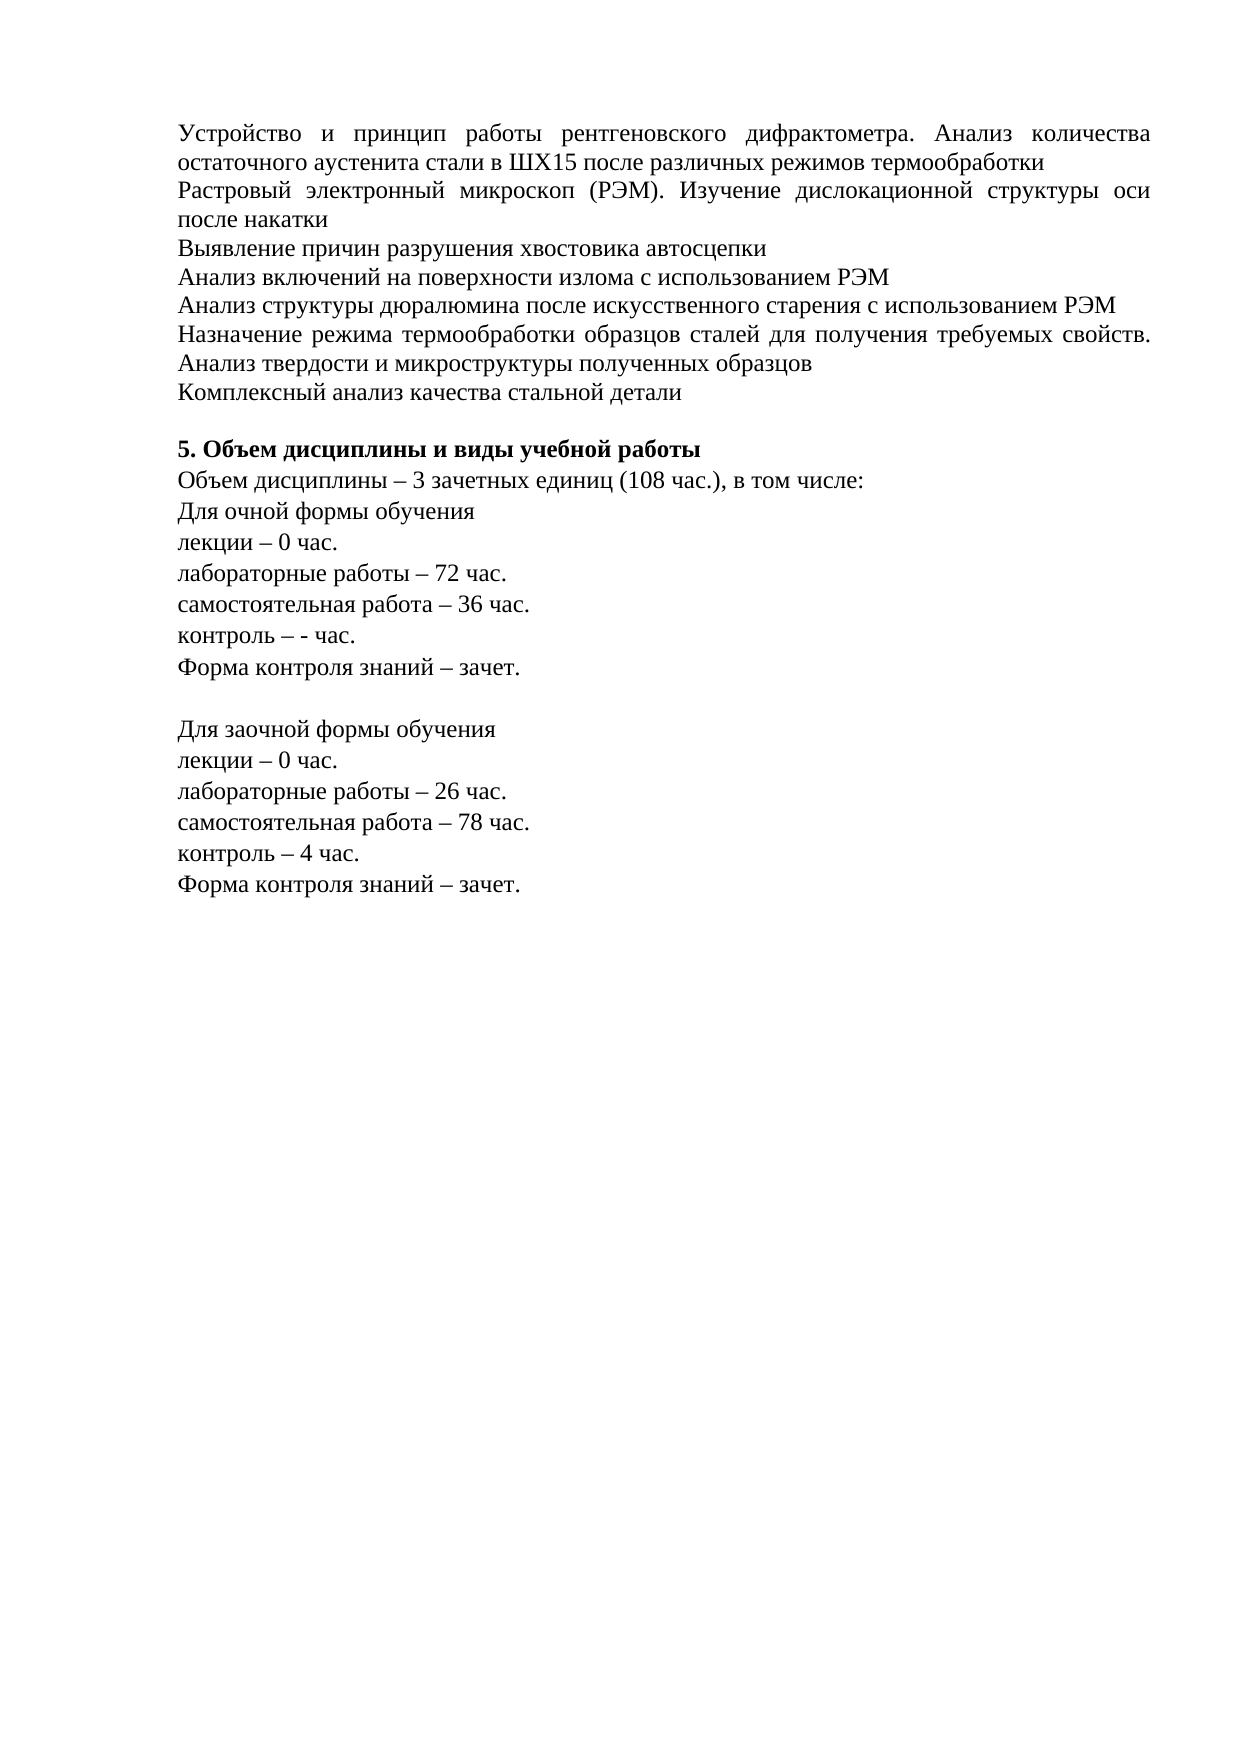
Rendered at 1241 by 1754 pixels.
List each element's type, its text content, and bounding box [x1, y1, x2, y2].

text Форма контроля знаний – зачет. [177, 869, 1152, 898]
text Для заочной формы обучения [177, 714, 1152, 742]
text лабораторные работы – 72 час. [177, 558, 1152, 587]
text Анализ структуры дюралюмина после искусственного старения с использованием РЭМ [177, 291, 1152, 319]
text Выявление причин разрушения хвостовика автосцепки [177, 233, 1152, 262]
text Растровый электронный микроскоп (РЭМ). Изучение дислокационной структуры оси после накатки [177, 176, 1152, 233]
text самостоятельная работа – 36 час. [177, 589, 1152, 618]
text лекции – 0 час. [177, 527, 1152, 556]
text 5. Объем дисциплины и виды учебной работы [177, 434, 1152, 463]
text Комплексный анализ качества стальной детали [177, 377, 1152, 406]
text контроль – 4 час. [177, 838, 1152, 867]
text лабораторные работы – 26 час. [177, 776, 1152, 804]
text контроль – - час. [177, 621, 1152, 649]
text Для очной формы обучения [177, 496, 1152, 525]
text Форма контроля знаний – зачет. [177, 652, 1152, 680]
text лекции – 0 час. [177, 745, 1152, 773]
text Анализ включений на поверхности излома с использованием РЭМ [177, 262, 1152, 291]
text самостоятельная работа – 78 час. [177, 807, 1152, 836]
text Объем дисциплины – 3 зачетных единиц (108 час.), в том числе: [177, 465, 1152, 494]
text Устройство и принцип работы рентгеновского дифрактометра. Анализ количества остаточного аустенита стали в ШХ15 после различных режимов термообработки [177, 118, 1152, 176]
text Назначение режима термообработки образцов сталей для получения требуемых свойств. Анализ твердости и микроструктуры полученных образцов [177, 319, 1152, 377]
